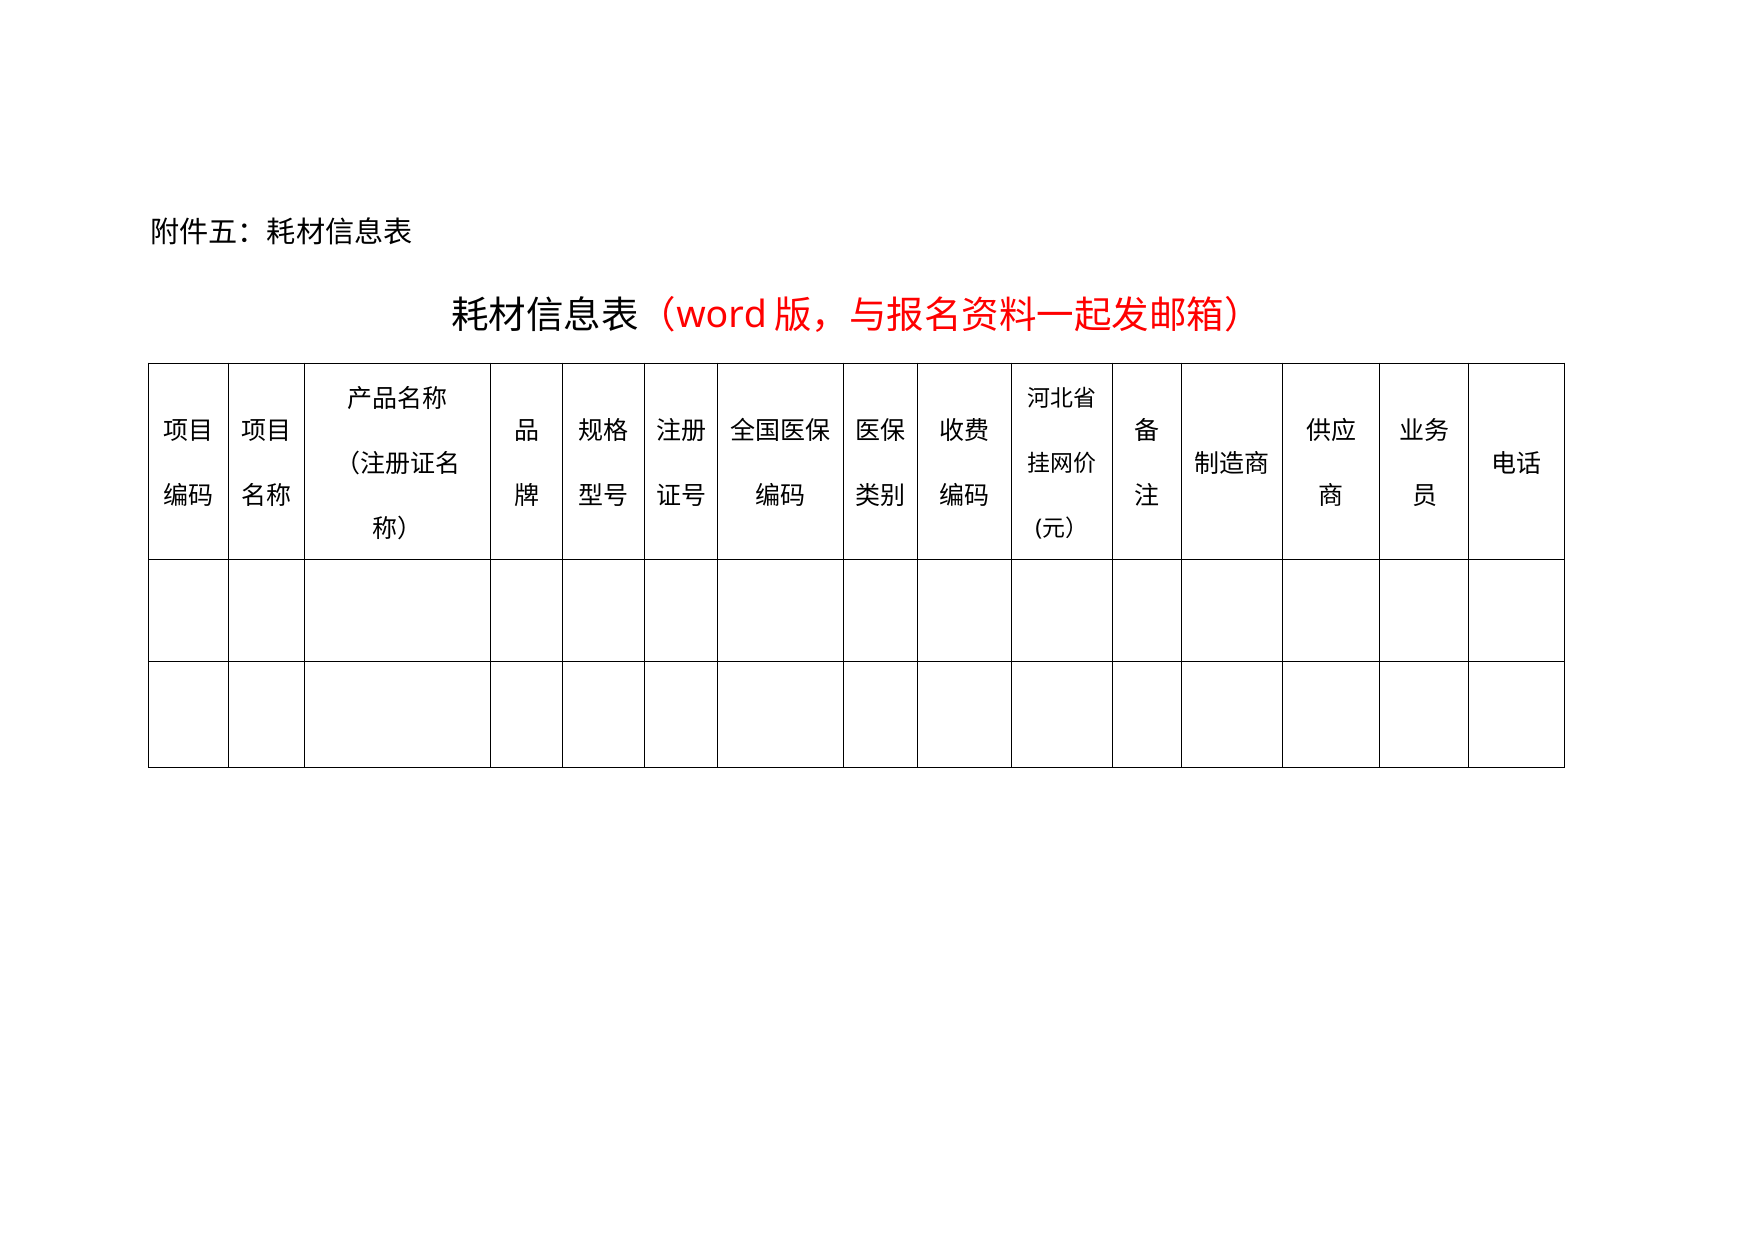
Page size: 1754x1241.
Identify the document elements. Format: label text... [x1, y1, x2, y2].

table_cell [718, 662, 843, 767]
table_cell 电话 [1469, 364, 1564, 559]
table_cell [1012, 560, 1112, 661]
table_cell [918, 560, 1011, 661]
list 附件五：耗材信息表 [150, 198, 1604, 263]
table_cell 品牌 [491, 364, 562, 559]
table_cell [563, 662, 644, 767]
table_cell [563, 560, 644, 661]
table_cell [305, 560, 490, 661]
table_cell [1012, 662, 1112, 767]
table_cell 项目编码 [149, 364, 228, 559]
table_cell 全国医保编码 [718, 364, 843, 559]
table_cell 备注 [1113, 364, 1181, 559]
table_cell [491, 560, 562, 661]
table_cell [1469, 662, 1564, 767]
table_cell 规格型号 [563, 364, 644, 559]
table_header 耗材信息表（word版，与报名资料一起发邮箱） [149, 263, 1564, 363]
table_cell [229, 560, 304, 661]
table_cell [1113, 560, 1181, 661]
table_cell [491, 662, 562, 767]
table_cell 注册证号 [645, 364, 717, 559]
table_cell 项目名称 [229, 364, 304, 559]
table_cell [1182, 560, 1282, 661]
table_cell 产品名称 （注册证名称） [305, 364, 490, 559]
table_cell [1380, 662, 1468, 767]
table_cell [1113, 662, 1181, 767]
table_cell [718, 560, 843, 661]
table_cell [645, 560, 717, 661]
table_cell [1380, 560, 1468, 661]
table_cell [1469, 560, 1564, 661]
table_cell 医保类别 [844, 364, 917, 559]
table_cell [1283, 662, 1379, 767]
table_cell [1283, 560, 1379, 661]
table_cell 河北省挂网价(元） [1012, 364, 1112, 559]
table_cell [918, 662, 1011, 767]
table_cell [149, 662, 228, 767]
table_cell 业务员 [1380, 364, 1468, 559]
table_cell 制造商 [1182, 364, 1282, 559]
table_cell 收费编码 [918, 364, 1011, 559]
table_cell [1182, 662, 1282, 767]
table_cell [645, 662, 717, 767]
table_cell [149, 560, 228, 661]
table_cell [844, 662, 917, 767]
table_cell [305, 662, 490, 767]
table_cell 供应商 [1283, 364, 1379, 559]
table_cell [844, 560, 917, 661]
table_cell [229, 662, 304, 767]
